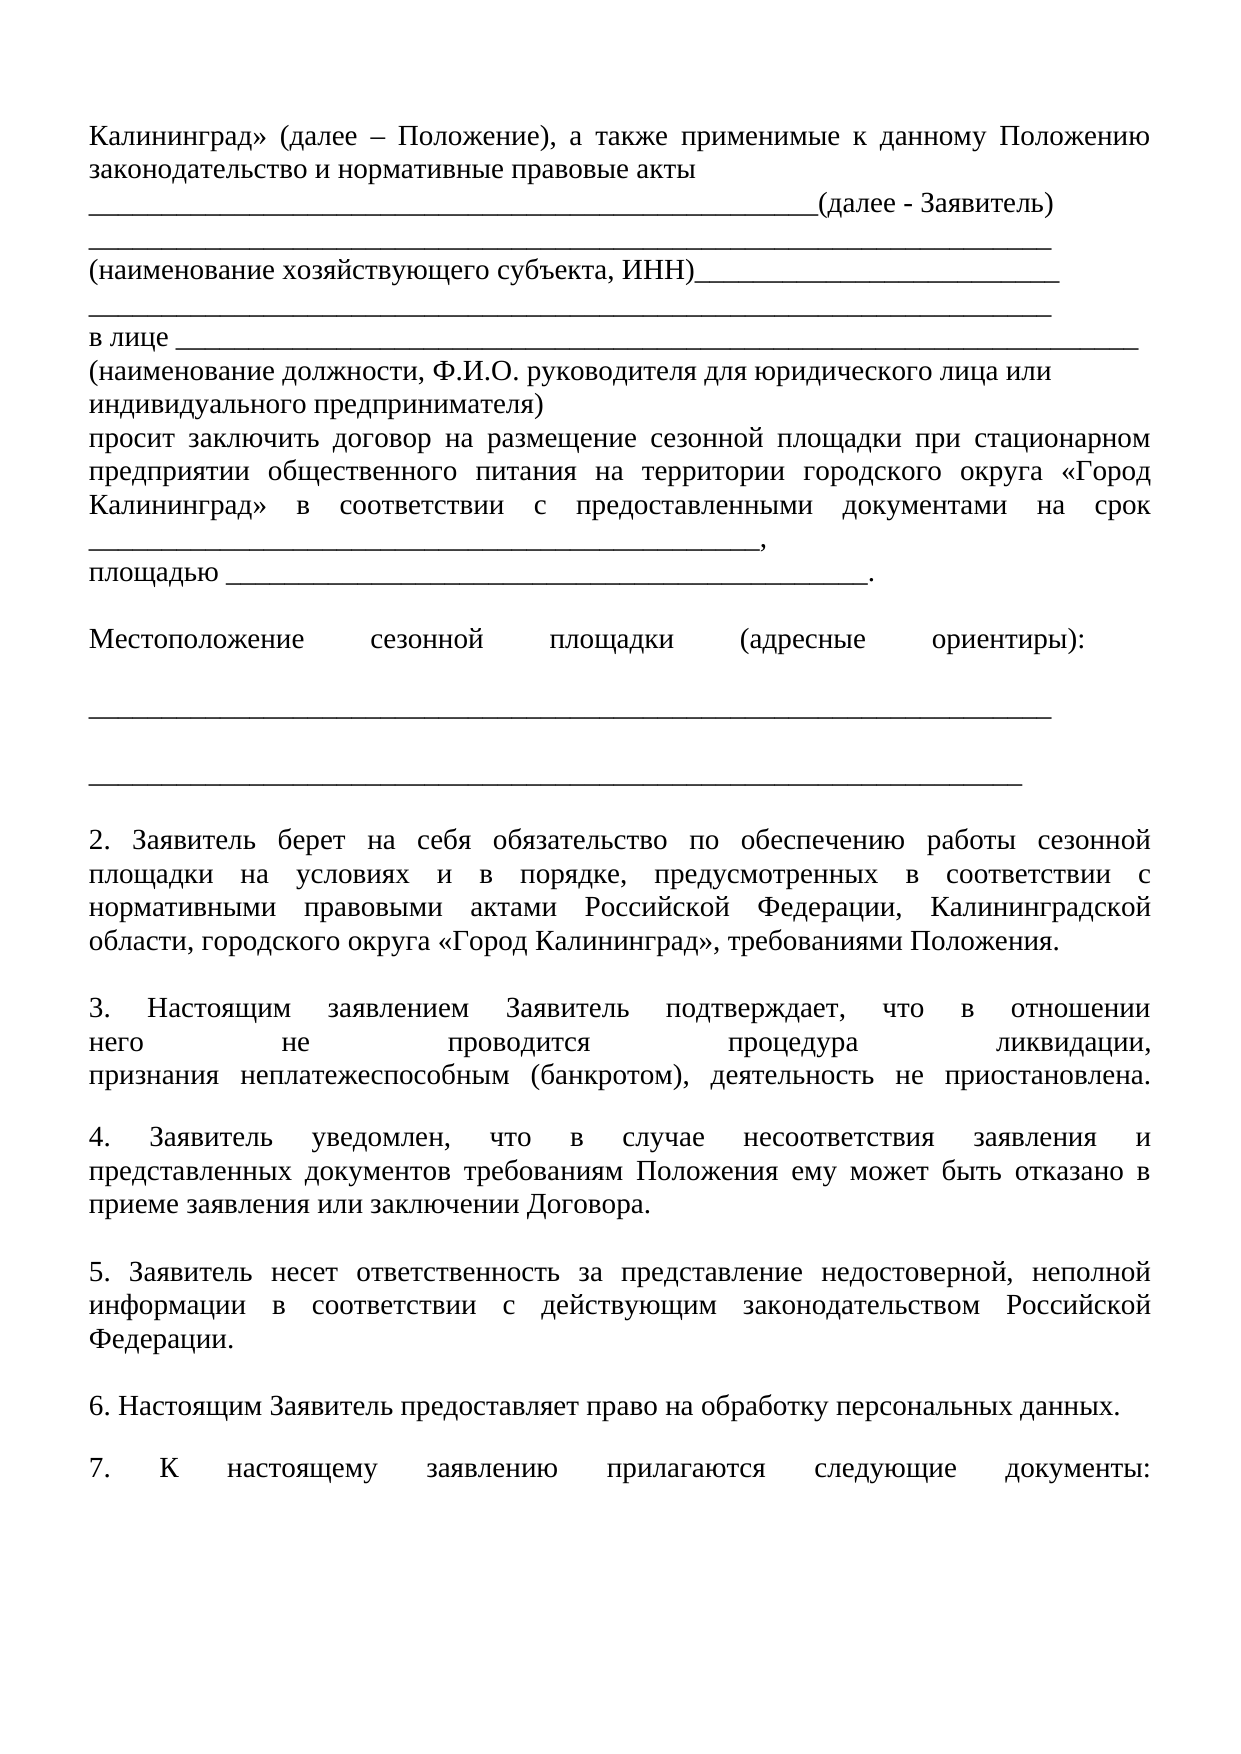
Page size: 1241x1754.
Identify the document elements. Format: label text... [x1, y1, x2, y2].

text __________________________________________________(далее - Заявитель) __________________________________________________________________ [89, 185, 1152, 252]
text Местоположение сезонной площадки (адресные ориентиры): __________________________________________________________________ [89, 621, 1152, 722]
text 4. Заявитель уведомлен, что в случае несоответствия заявления и представленных документов требованиям Положения ему может быть отказано в приеме заявления или заключении Договора. [89, 1119, 1152, 1220]
text ________________________________________________________________ 2. Заявитель берет на себя обязательство по обеспечению работы сезонной площадки на условиях и в порядке, предусмотренных в соответствии с нормативными правовыми актами Российской Федерации, Калининградской области, городского округа «Город Калининград», требованиями Положения. [89, 755, 1152, 957]
text (наименование хозяйствующего субъекта, ИНН)_________________________ [89, 252, 1152, 286]
text __________________________________________________________________ в лице __________________________________________________________________ [89, 286, 1152, 353]
text 3. Настоящим заявлением Заявитель подтверждает, что в отношении него не проводится процедура ликвидации, признания неплатежеспособным (банкротом), деятельность не приостановлена. [89, 990, 1152, 1119]
text 7. К настоящему заявлению прилагаются следующие документы: [89, 1421, 1152, 1546]
text 6. Настоящим Заявитель предоставляет право на обработку персональных данных. [89, 1388, 1152, 1421]
text площадью ____________________________________________. [89, 554, 1152, 588]
text (наименование должности, Ф.И.О. руководителя для юридического лица или индивидуального предпринимателя) [89, 353, 1152, 420]
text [89, 118, 1152, 185]
text просит заключить договор на размещение сезонной площадки при стационарном предприятии общественного питания на территории городского округа «Город Калининград» в соответствии с предоставленными документами на срок ______________________________________________, [89, 420, 1152, 554]
text 5. Заявитель несет ответственность за представление недостоверной, неполной информации в соответствии с действующим законодательством Российской Федерации. [89, 1254, 1152, 1354]
